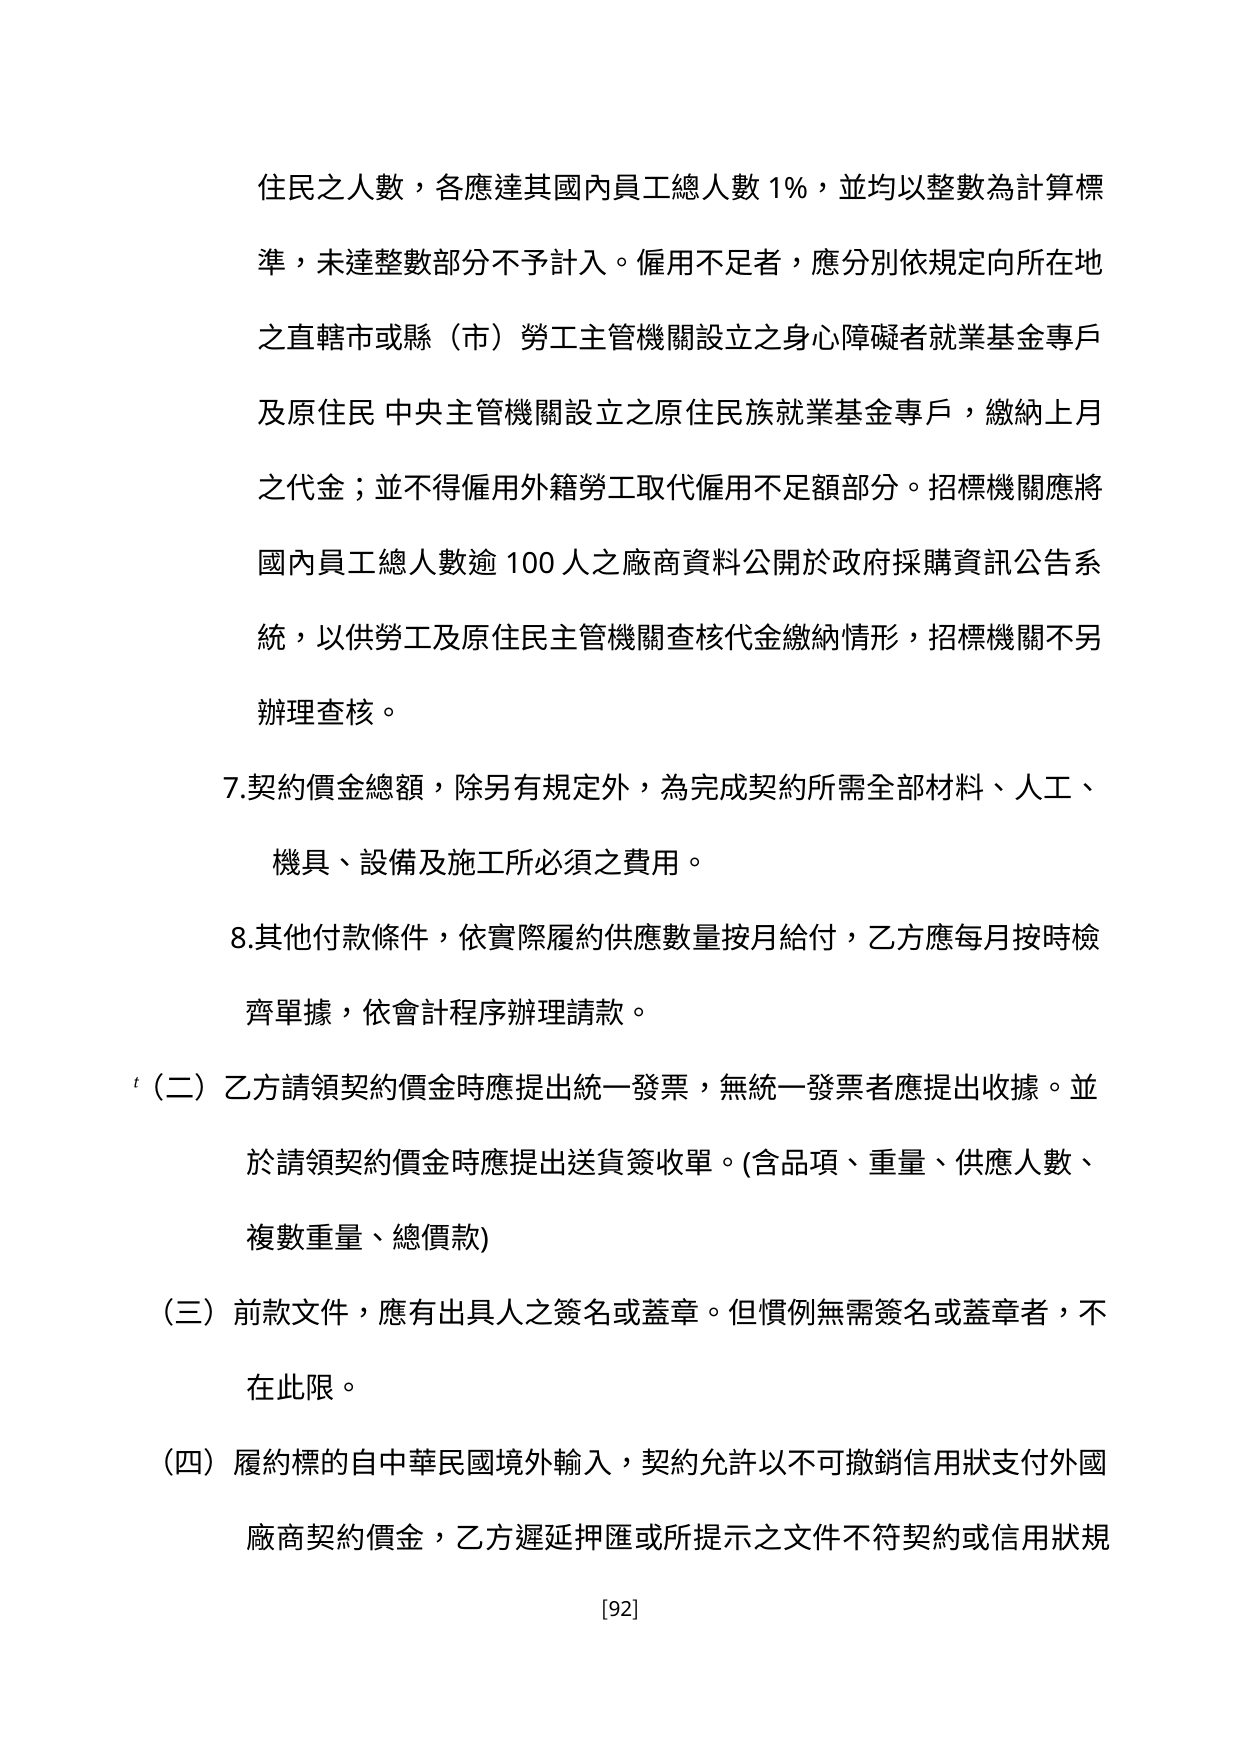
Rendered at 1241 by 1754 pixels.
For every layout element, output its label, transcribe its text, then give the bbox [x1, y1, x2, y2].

text （二）乙方請領契約價金時應提出統一發票，無統一發票者應提出收據。並於請領契約價金時應提出送貨簽收單。(含品項、重量、供應人數、複數重量、總價款) [130, 1048, 1110, 1273]
text 齊單據，依會計程序辦理請款。 [230, 973, 1110, 1048]
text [130, 1423, 1110, 1573]
text 8.其他付款條件，依實際履約供應數量按月給付，乙方應每月按時檢 [230, 898, 1110, 973]
text 7.契約價金總額，除另有規定外，為完成契約所需全部材料、人工、機具、設備及施工所必須之費用。 [199, 748, 1104, 898]
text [199, 148, 1104, 748]
text （三）前款文件，應有出具人之簽名或蓋章。但慣例無需簽名或蓋章者，不在此限。 [130, 1273, 1110, 1423]
